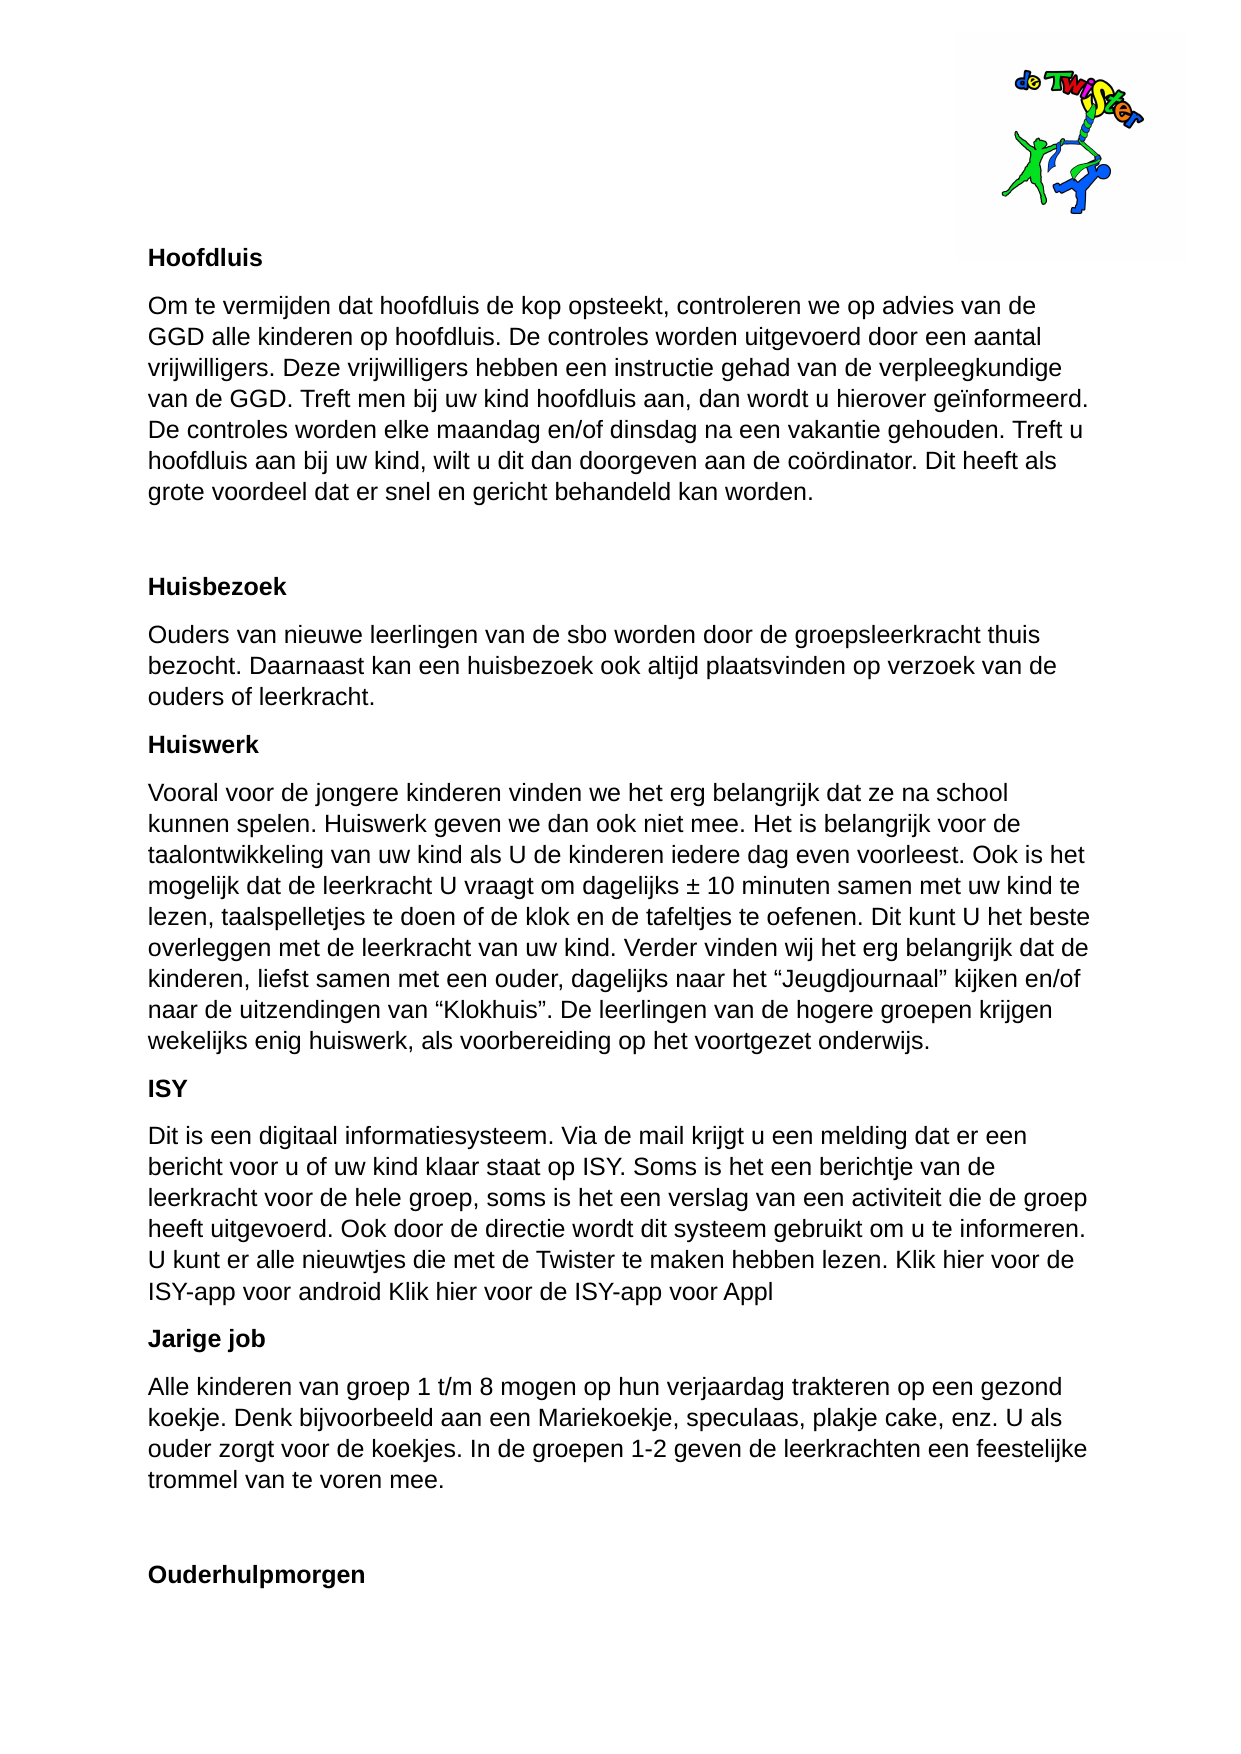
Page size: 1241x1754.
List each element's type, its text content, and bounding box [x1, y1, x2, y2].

picture [956, 31, 1186, 261]
text ISY [148, 1074, 1093, 1102]
text Ouderhulpmorgen [148, 1561, 1093, 1589]
text Vooral voor de jongere kinderen vinden we het erg belangrijk dat ze na school kunnen spelen. Huiswerk geven we dan ook niet mee. Het is belangrijk voor de taalontwikkeling van uw kind als U de kinderen iedere dag even voorleest. Ook is het mogelijk dat de leerkracht U vraagt om dagelijks ± 10 minuten samen met uw kind te lezen, taalspelletjes te doen of de klok en de tafeltjes te oefenen. Dit kunt U het beste overleggen met de leerkracht van uw kind. Verder vinden wij het erg belangrijk dat de kinderen, liefst samen met een ouder, dagelijks naar het “Jeugdjournaal” kijken en/of naar de uitzendingen van “Klokhuis”. De leerlingen van de hogere groepen krijgen wekelijks enig huiswerk, als voorbereiding op het voortgezet onderwijs. [148, 778, 1093, 1055]
text Huiswerk [148, 730, 1093, 759]
text Huisbezoek [148, 572, 1093, 601]
text Jarige job [148, 1324, 1093, 1353]
text Alle kinderen van groep 1 t/m 8 mogen op hun verjaardag trakteren op een gezond koekje. Denk bijvoorbeeld aan een Mariekoekje, speculaas, plakje cake, enz. U als ouder zorgt voor de koekjes. In de groepen 1-2 geven de leerkrachten een feestelijke trommel van te voren mee. [148, 1372, 1093, 1494]
text Om te vermijden dat hoofdluis de kop opsteekt, controleren we op advies van de GGD alle kinderen op hoofdluis. De controles worden uitgevoerd door een aantal vrijwilligers. Deze vrijwilligers hebben een instructie gehad van de verpleegkundige van de GGD. Treft men bij uw kind hoofdluis aan, dan wordt u hierover geïnformeerd. De controles worden elke maandag en/of dinsdag na een vakantie gehouden. Treft u hoofdluis aan bij uw kind, wilt u dit dan doorgeven aan de coördinator. Dit heeft als grote voordeel dat er snel en gericht behandeld kan worden. [148, 291, 1093, 506]
text Hoofdluis [148, 243, 1093, 272]
text Dit is een digitaal informatiesysteem. Via de mail krijgt u een melding dat er een bericht voor u of uw kind klaar staat op ISY. Soms is het een berichtje van de leerkracht voor de hele groep, soms is het een verslag van een activiteit die de groep heeft uitgevoerd. Ook door de directie wordt dit systeem gebruikt om u te informeren. U kunt er alle nieuwtjes die met de Twister te maken hebben lezen. Klik hier voor de ISY-app voor android Klik hier voor de ISY-app voor Appl [148, 1121, 1093, 1305]
text Ouders van nieuwe leerlingen van de sbo worden door de groepsleerkracht thuis bezocht. Daarnaast kan een huisbezoek ook altijd plaatsvinden op verzoek van de ouders of leerkracht. [148, 620, 1093, 711]
